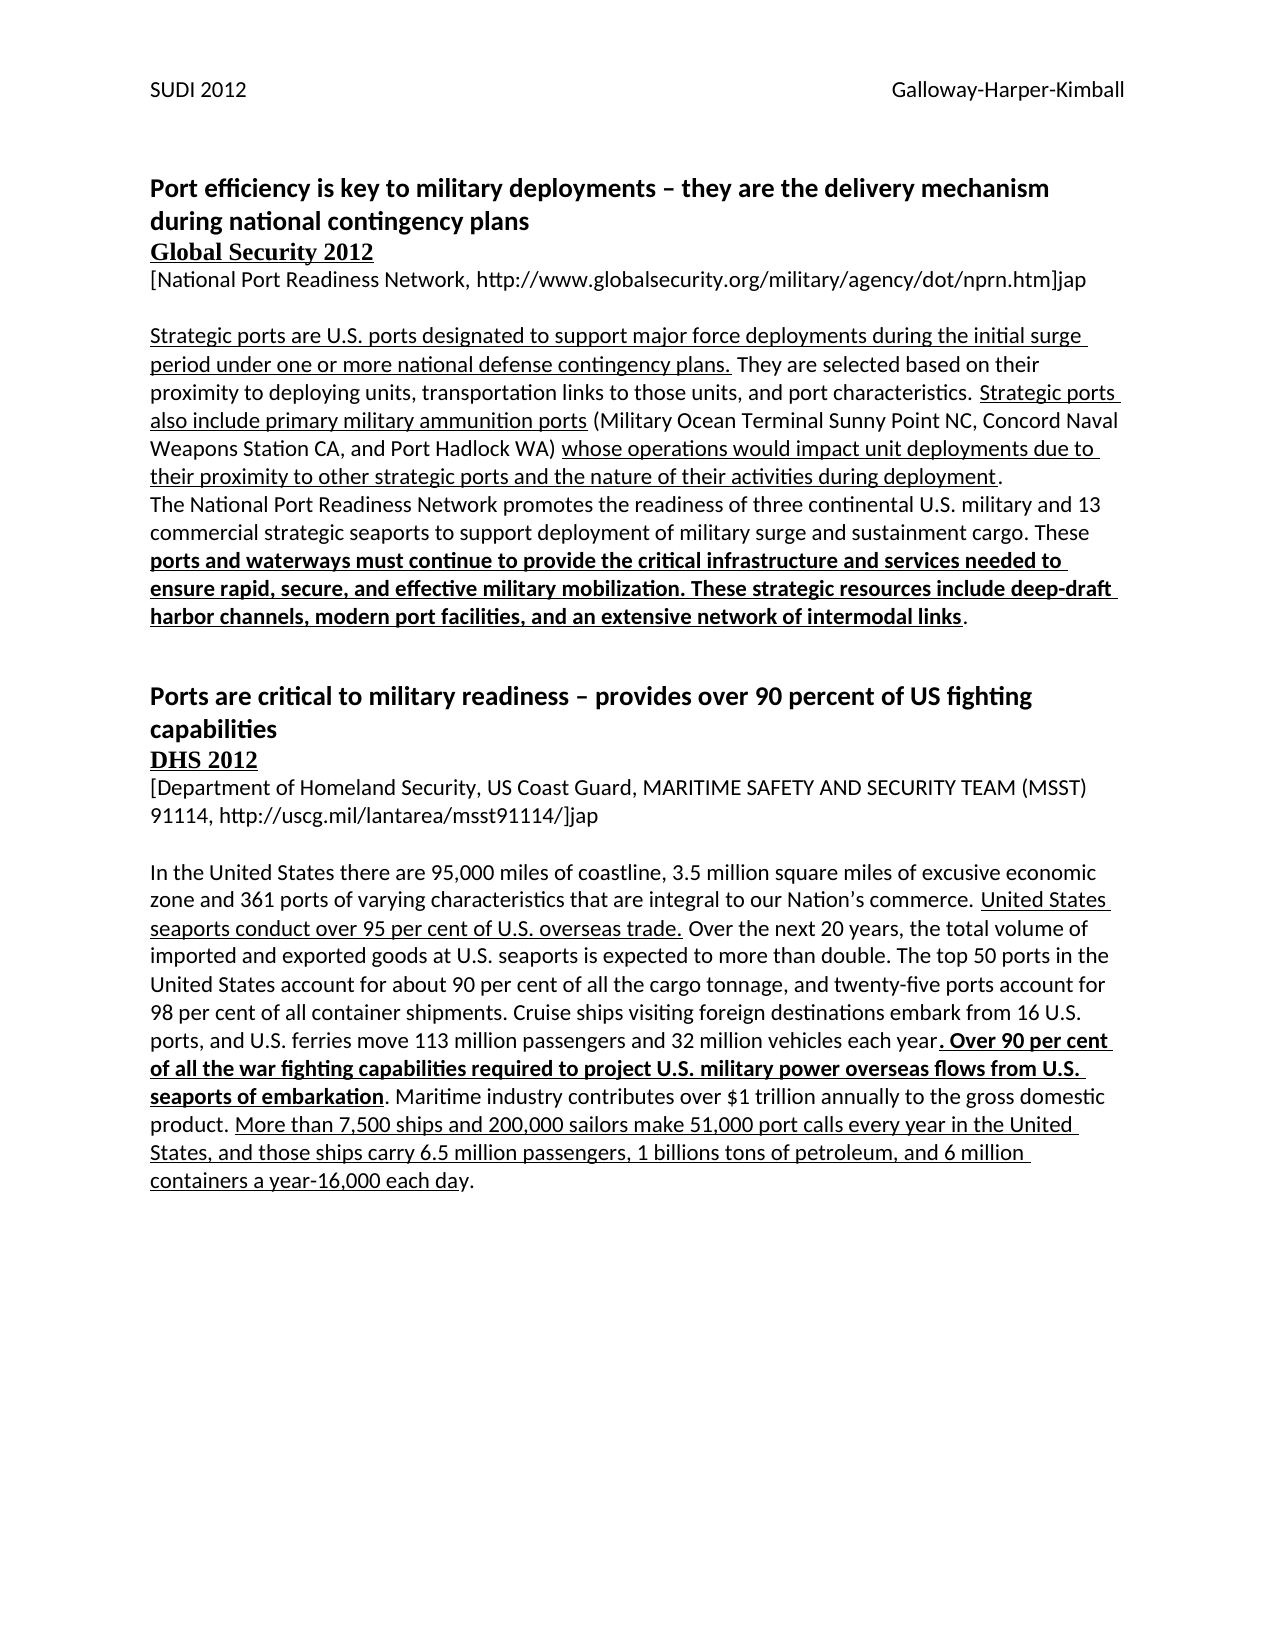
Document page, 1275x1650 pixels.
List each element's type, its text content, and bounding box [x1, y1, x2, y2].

text The National Port Readiness Network promotes the readiness of three continental U.S. military and 13 commercial strategic seaports to support deployment of military surge and sustainment cargo. These ports and waterways must continue to provide the critical infrastructure and services needed to ensure rapid, secure, and effective military mobilization. These strategic resources include deep-draft harbor channels, modern port facilities, and an extensive network of intermodal links. [150, 490, 1125, 630]
text [Department of Homeland Security, US Coast Guard, MARITIME SAFETY AND SECURITY TEAM (MSST) 91114, http://uscg.mil/lantarea/msst91114/]jap [150, 773, 1125, 829]
text [National Port Readiness Network, http://www.globalsecurity.org/military/agency/dot/nprn.htm]jap [150, 266, 1125, 294]
subtitle Port efficiency is key to military deployments – they are the delivery mechanism during national contingency plans [150, 171, 1125, 237]
text In the United States there are 95,000 miles of coastline, 3.5 million square miles of excusive economic zone and 361 ports of varying characteristics that are integral to our Nation’s commerce. United States seaports conduct over 95 per cent of U.S. overseas trade. Over the next 20 years, the total volume of imported and exported goods at U.S. seaports is expected to more than double. The top 50 ports in the United States account for about 90 per cent of all the cargo tonnage, and twenty-five ports account for 98 per cent of all container shipments. Cruise ships visiting foreign destinations embark from 16 U.S. ports, and U.S. ferries move 113 million passengers and 32 million vehicles each year. Over 90 per cent of all the war fighting capabilities required to project U.S. military power overseas flows from U.S. seaports of embarkation. Maritime industry contributes over $1 trillion annually to the gross domestic product. More than 7,500 ships and 200,000 sailors make 51,000 port calls every year in the United States, and those ships carry 6.5 million passengers, 1 billions tons of petroleum, and 6 million containers a year-16,000 each day. [150, 858, 1125, 1194]
text Strategic ports are U.S. ports designated to support major force deployments during the initial surge period under one or more national defense contingency plans. They are selected based on their proximity to deploying units, transportation links to those units, and port characteristics. Strategic ports also include primary military ammunition ports (Military Ocean Terminal Sunny Point NC, Concord Naval Weapons Station CA, and Port Hadlock WA) whose operations would impact unit deployments due to their proximity to other strategic ports and the nature of their activities during deployment. [150, 322, 1125, 490]
text DHS 2012 [150, 745, 1125, 773]
subtitle Ports are critical to military readiness – provides over 90 percent of US fighting capabilities [150, 679, 1125, 745]
text Global Security 2012 [150, 237, 1125, 266]
